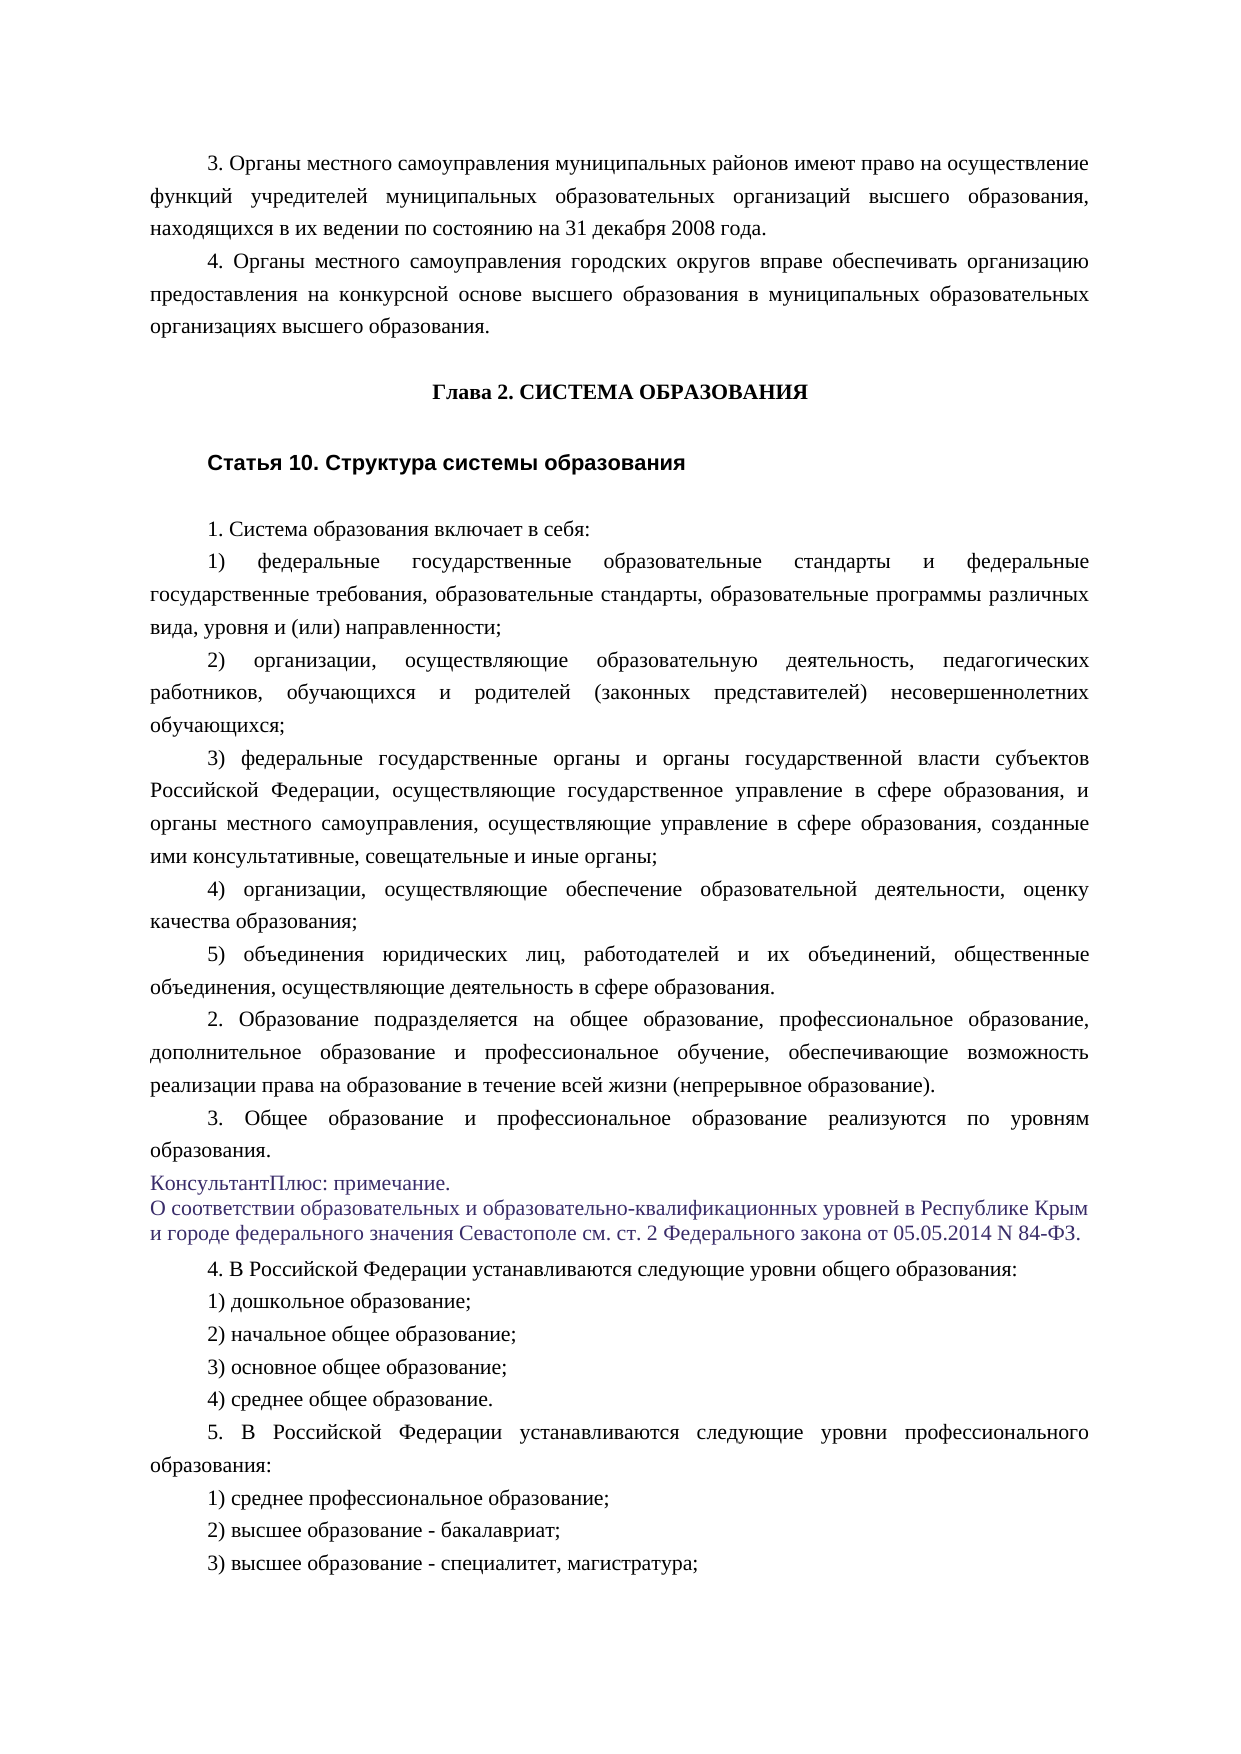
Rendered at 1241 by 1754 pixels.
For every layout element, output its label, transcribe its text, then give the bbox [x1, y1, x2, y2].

text 1) среднее профессиональное образование; [150, 1484, 1090, 1510]
text 3) высшее образование - специалитет, магистратура; [150, 1550, 1090, 1575]
text 4. В Российской Федерации устанавливаются следующие уровни общего образования: [150, 1256, 1090, 1281]
text О соответствии образовательных и образовательно-квалификационных уровней в Республике Крым и городе федерального значения Севастополе см. ст. 2 Федерального закона от 05.05.2014 N 84-ФЗ. [150, 1195, 1090, 1246]
text 2) организации, осуществляющие образовательную деятельность, педагогических работников, обучающихся и родителей (законных представителей) несовершеннолетних обучающихся; [150, 647, 1090, 737]
text 1) дошкольное образование; [150, 1288, 1090, 1313]
text 2. Образование подразделяется на общее образование, профессиональное образование, дополнительное образование и профессиональное обучение, обеспечивающие возможность реализации права на образование в течение всей жизни (непрерывное образование). [150, 1006, 1090, 1097]
text 2) начальное общее образование; [150, 1321, 1090, 1346]
table_header Статья 10. Структура системы образования [150, 450, 1090, 483]
text 5. В Российской Федерации устанавливаются следующие уровни профессионального образования: [150, 1419, 1090, 1477]
table_header Глава 2. СИСТЕМА ОБРАЗОВАНИЯ [150, 379, 1090, 417]
text 3. Органы местного самоуправления муниципальных районов имеют право на осуществление функций учредителей муниципальных образовательных организаций высшего образования, находящихся в их ведении по состоянию на 31 декабря 2008 года. [150, 150, 1090, 241]
text 5) объединения юридических лиц, работодателей и их объединений, общественные объединения, осуществляющие деятельность в сфере образования. [150, 941, 1090, 999]
text 1. Система образования включает в себя: [150, 516, 1090, 541]
text 4. Органы местного самоуправления городских округов вправе обеспечивать организацию предоставления на конкурсной основе высшего образования в муниципальных образовательных организациях высшего образования. [150, 248, 1090, 339]
text 3. Общее образование и профессиональное образование реализуются по уровням образования. [150, 1104, 1090, 1162]
text 2) высшее образование - бакалавриат; [150, 1517, 1090, 1542]
text 4) среднее общее образование. [150, 1386, 1090, 1412]
text 3) федеральные государственные органы и органы государственной власти субъектов Российской Федерации, осуществляющие государственное управление в сфере образования, и органы местного самоуправления, осуществляющие управление в сфере образования, созданные ими консультативные, совещательные и иные органы; [150, 745, 1090, 868]
text КонсультантПлюс: примечание. [150, 1170, 1090, 1195]
text 1) федеральные государственные образовательные стандарты и федеральные государственные требования, образовательные стандарты, образовательные программы различных вида, уровня и (или) направленности; [150, 548, 1090, 639]
text 3) основное общее образование; [150, 1354, 1090, 1379]
text 4) организации, осуществляющие обеспечение образовательной деятельности, оценку качества образования; [150, 876, 1090, 933]
